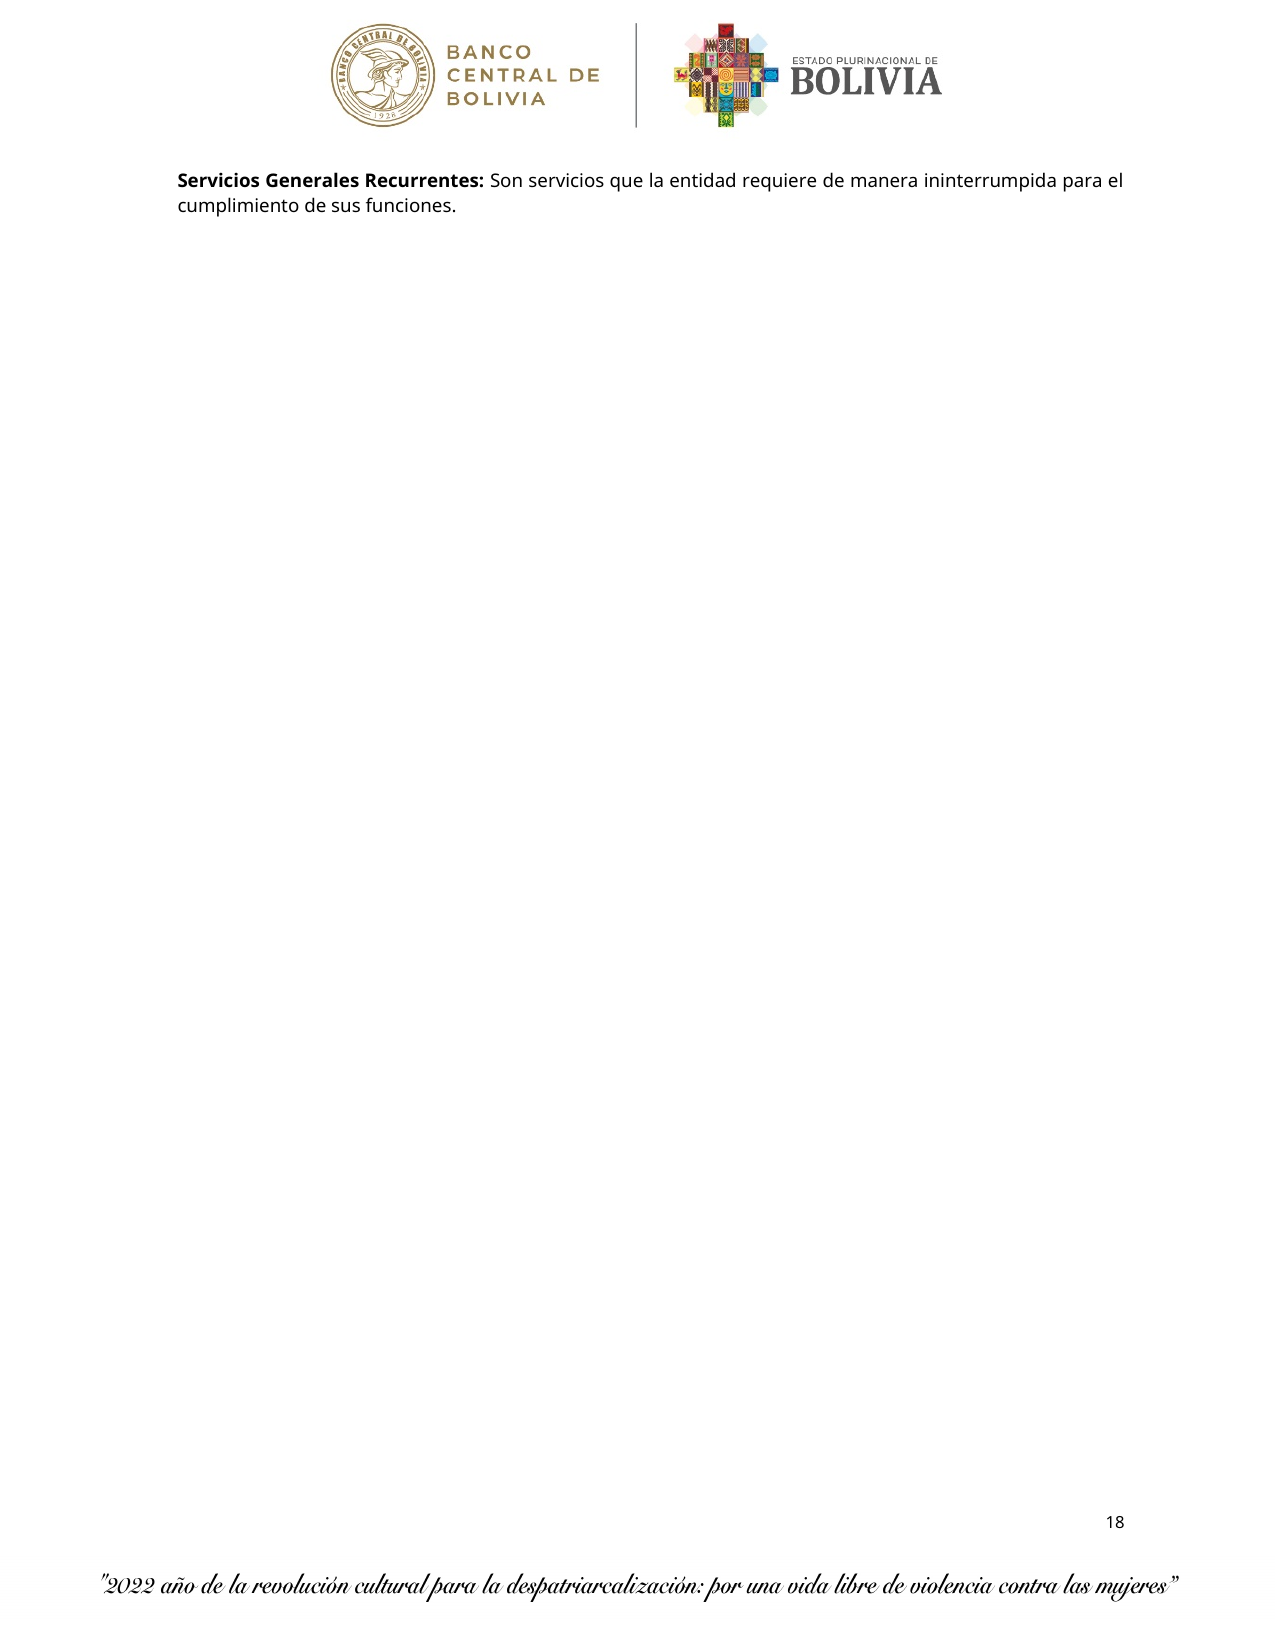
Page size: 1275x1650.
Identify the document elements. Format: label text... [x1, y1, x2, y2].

picture [0, 1556, 1275, 1621]
picture [0, 5, 1272, 166]
text Servicios Generales Recurrentes: Son servicios que la entidad requiere de manera ininterrumpida para el cumplimiento de sus funciones. [177, 148, 1124, 218]
